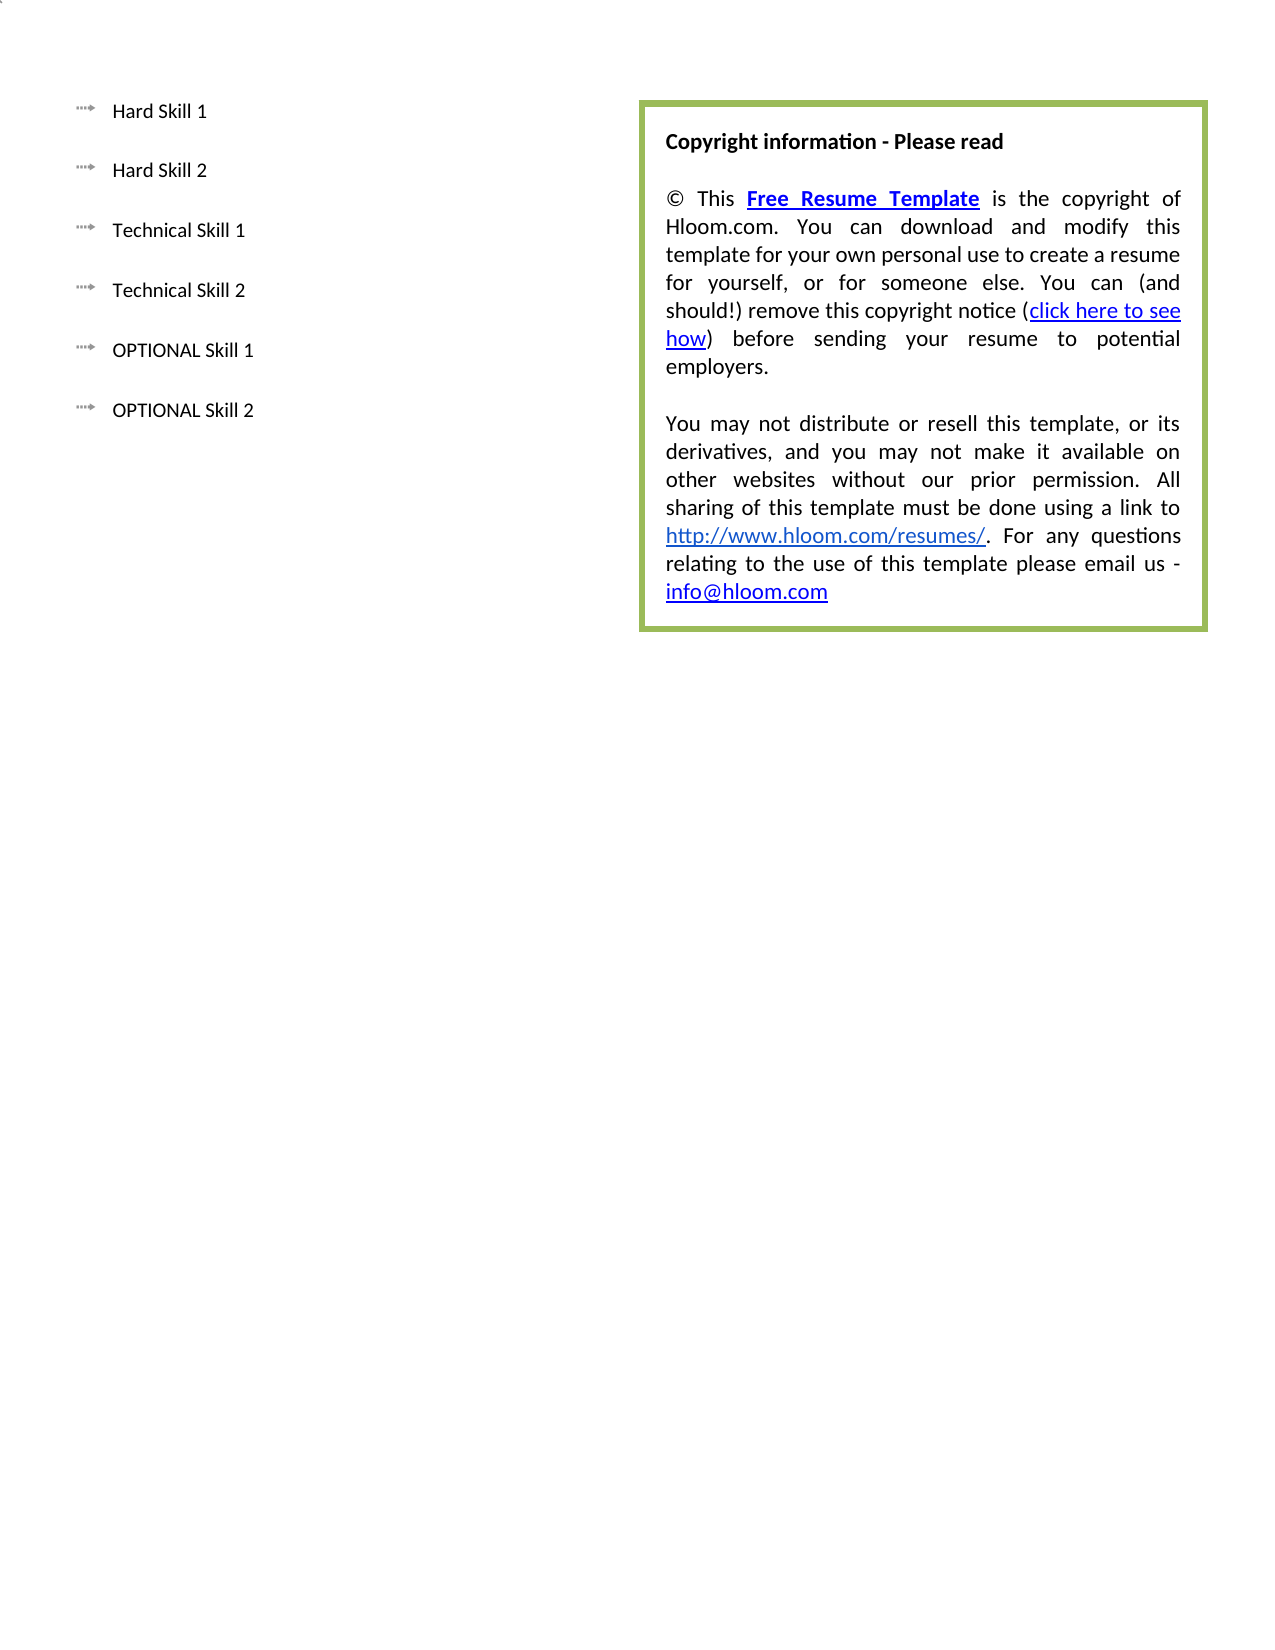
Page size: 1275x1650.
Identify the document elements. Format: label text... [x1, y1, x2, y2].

list Hard Skill 2 [75, 135, 553, 194]
text Copyright information - Please read [645, 107, 1202, 155]
list Technical Skill 1 [75, 194, 553, 254]
list Hard Skill 1 [75, 75, 553, 135]
list Technical Skill 2 [75, 254, 553, 314]
list OPTIONAL Skill 1 [75, 314, 553, 374]
text You may not distribute or resell this template, or its derivatives, and you may not make it available on other websites without our prior permission. All sharing of this template must be done using a link to http://www.hloom.com/resumes/. For any questions relating to the use of this template please email us - info@hloom.com [645, 409, 1202, 626]
list OPTIONAL Skill 2 [75, 374, 553, 434]
text © This Free Resume Template is the copyright of Hloom.com. You can download and modify this template for your own personal use to create a resume for yourself, or for someone else. You can (and should!) remove this copyright notice (click here to see how) before sending your resume to potential employers. [666, 184, 1181, 380]
